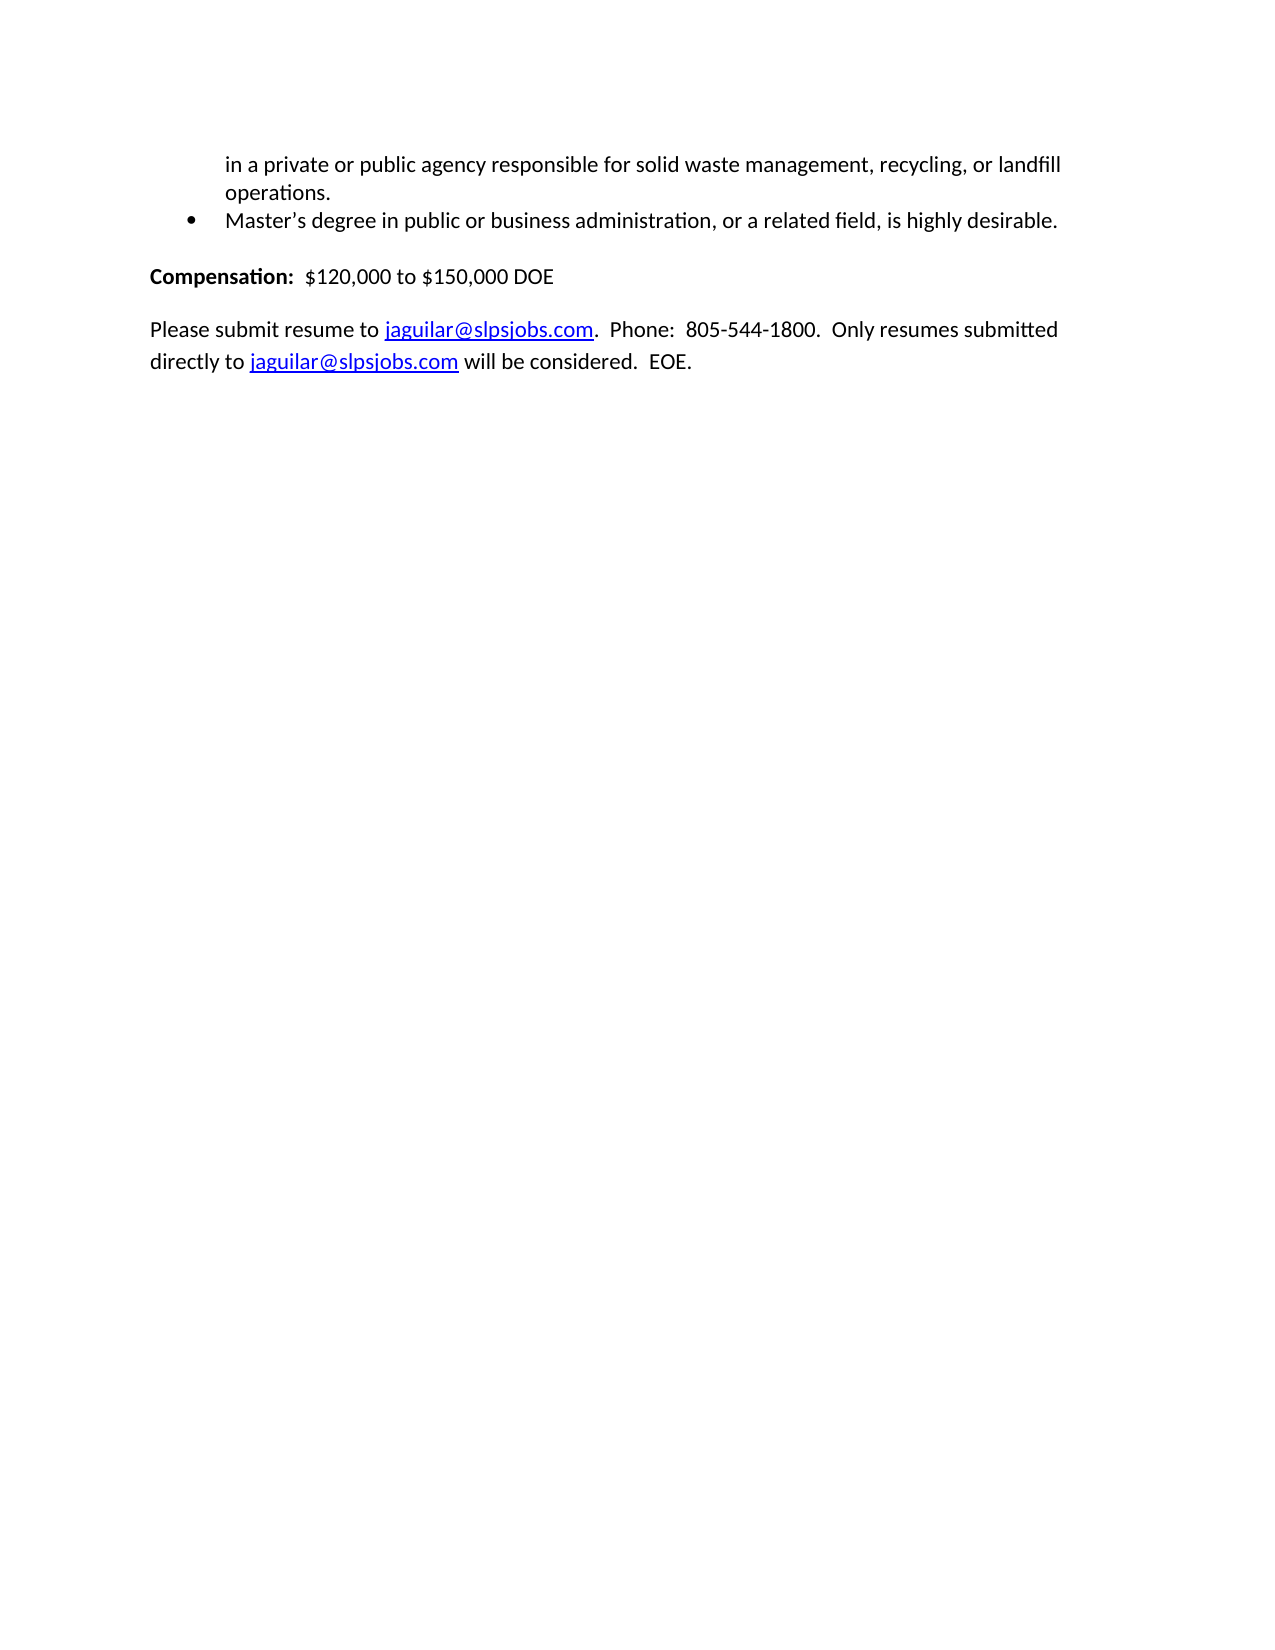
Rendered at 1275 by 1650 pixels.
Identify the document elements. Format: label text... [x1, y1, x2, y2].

text Please submit resume to jaguilar@slpsjobs.com. Phone: 805-544-1800. Only resumes submitted directly to jaguilar@slpsjobs.com will be considered. EOE. [150, 315, 1125, 375]
list Master’s degree in public or business administration, or a related field, is highly desirable. [187, 206, 1125, 234]
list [187, 150, 1125, 206]
text Compensation: $120,000 to $150,000 DOE [150, 262, 1125, 290]
